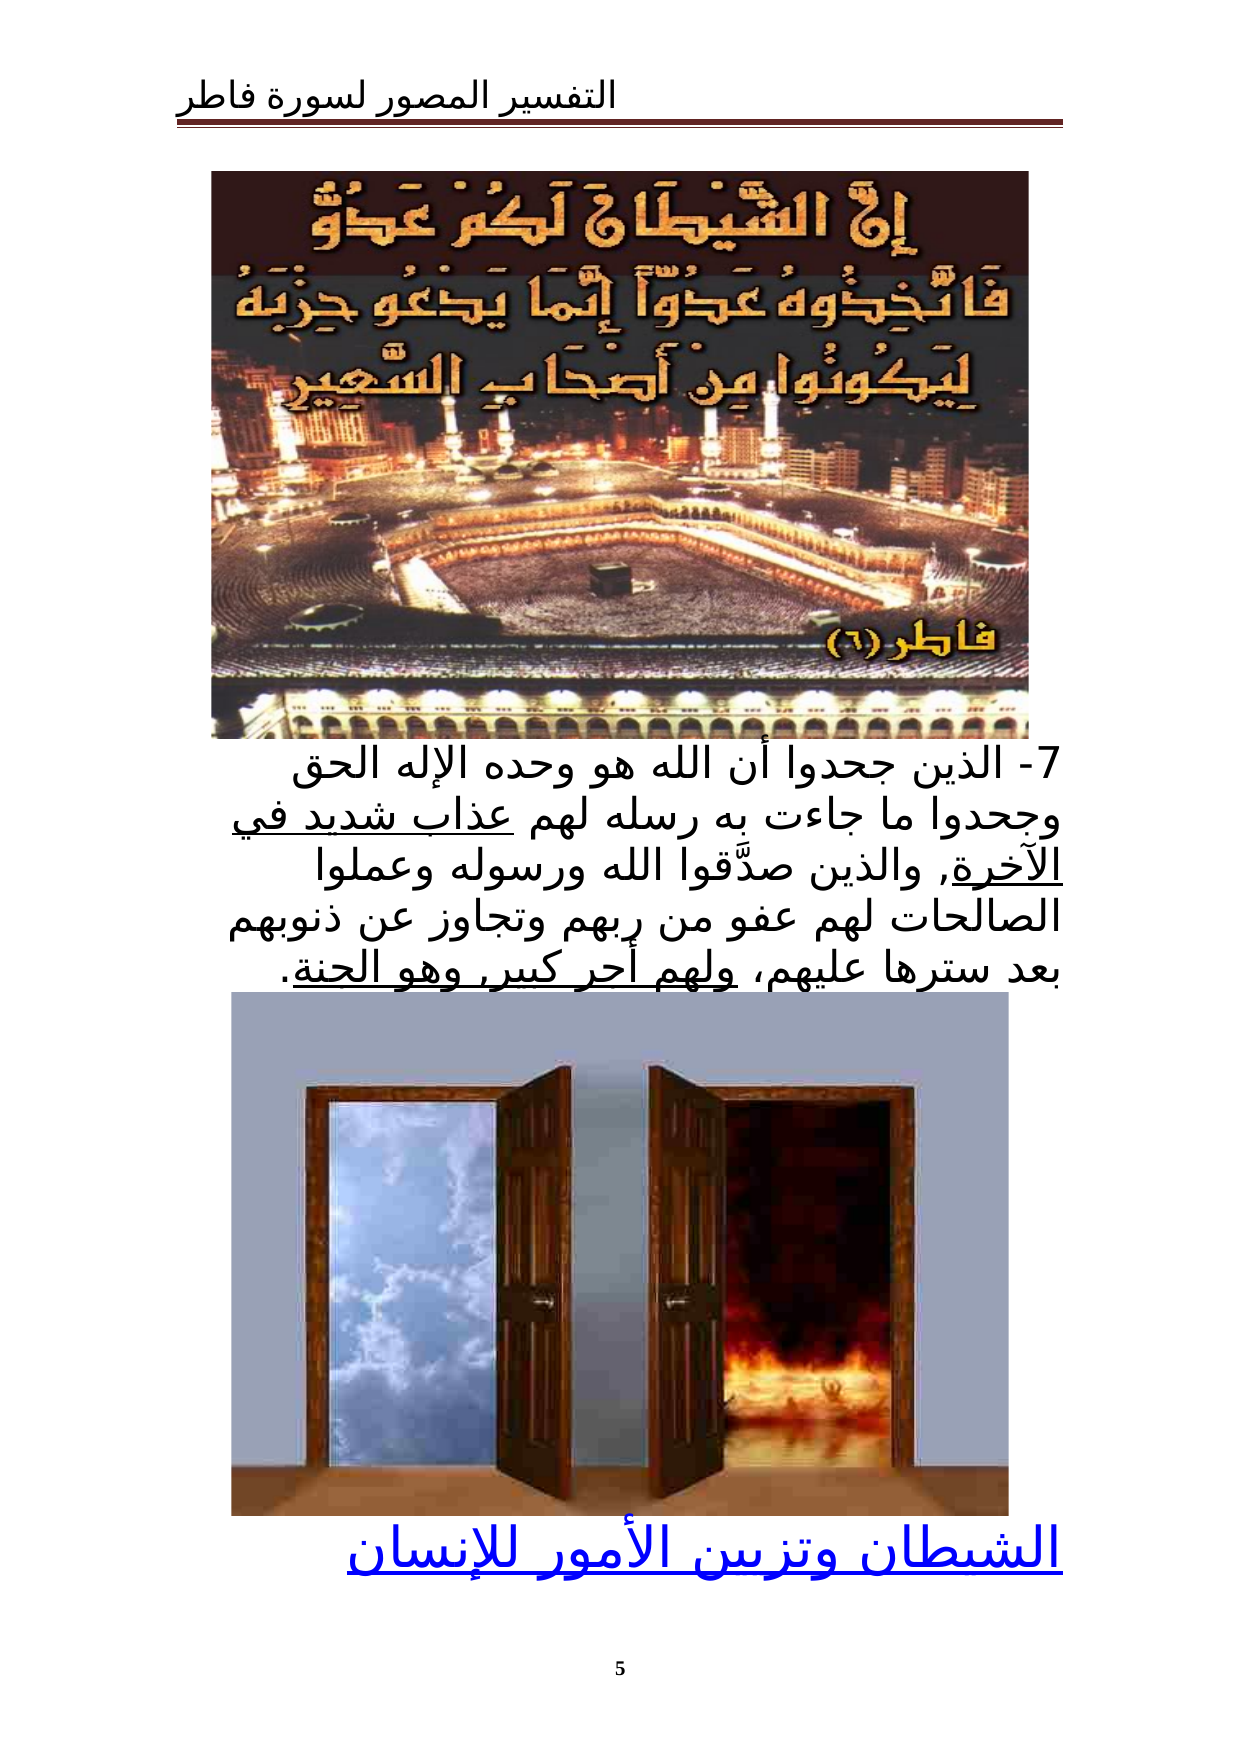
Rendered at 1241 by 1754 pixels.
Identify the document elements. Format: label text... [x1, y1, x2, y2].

picture [211, 171, 1029, 739]
text 7- الذين جحدوا أن الله هو وحده الإله الحق وجحدوا ما جاءت به رسله لهم عذاب شديد في الآخرة, والذين صدَّقوا الله ورسوله وعملوا الصالحات لهم عفو من ربهم وتجاوز عن ذنوبهم بعد سترها عليهم، ولهم أجر كبير, وهو الجنة. [177, 738, 1063, 993]
picture [231, 992, 1009, 1516]
text الشيطان وتزيين الأمور للإنسان [177, 1516, 1063, 1581]
